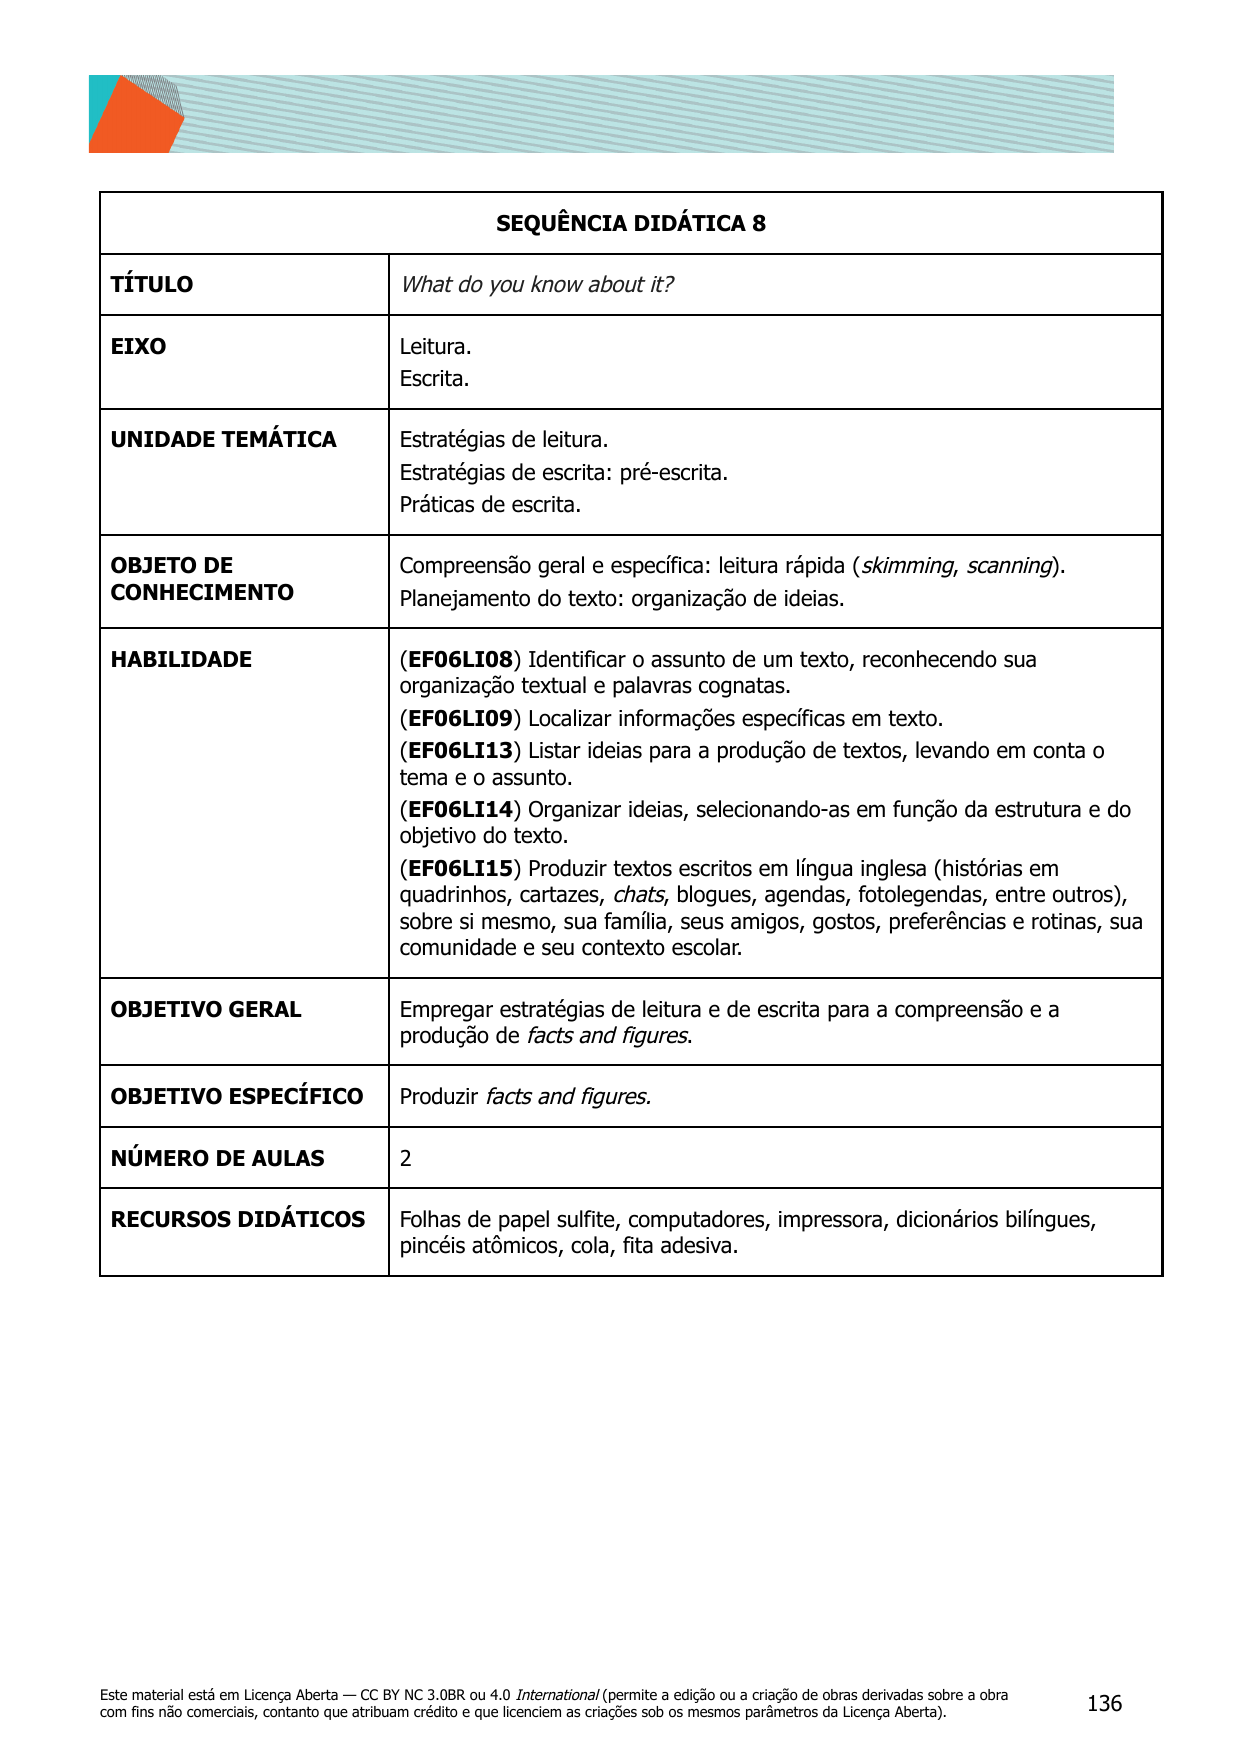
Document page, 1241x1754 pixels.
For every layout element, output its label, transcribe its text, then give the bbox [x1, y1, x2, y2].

table_cell Compreensão geral e específica: leitura rápida (skimming, scanning). Planejamento do texto: organização de ideias. [390, 536, 1161, 627]
table_cell 2 [390, 1128, 1161, 1187]
table_cell OBJETIVO ESPECÍFICO [101, 1066, 388, 1126]
table_cell Empregar estratégias de leitura e de escrita para a compreensão e a produção de facts and figures. [390, 979, 1161, 1064]
table_cell Leitura. Escrita. [390, 316, 1161, 407]
picture [88, 75, 1114, 153]
table_cell Estratégias de leitura. Estratégias de escrita: pré-escrita. Práticas de escrita. [390, 410, 1161, 533]
table_cell OBJETIVO GERAL [101, 979, 388, 1064]
table_cell NÚMERO DE AULAS [101, 1128, 388, 1187]
table_cell RECURSOS DIDÁTICOS [101, 1189, 388, 1274]
table_cell OBJETO DE CONHECIMENTO [101, 536, 388, 627]
table_cell Produzir facts and figures. [390, 1066, 1161, 1126]
table_header SEQUÊNCIA DIDÁTICA 8 [101, 193, 1161, 252]
table_cell UNIDADE TEMÁTICA [101, 410, 388, 533]
table_cell TÍTULO [101, 255, 388, 314]
table_cell (EF06LI08) Identificar o assunto de um texto, reconhecendo sua organização textual e palavras cognatas. (EF06LI09) Localizar informações específicas em texto. (EF06LI13) Listar ideias para a produção de textos, levando em conta o tema e o assunto. (EF06LI14) Organizar ideias, selecionando-as em função da estrutura e do objetivo do texto. (EF06LI15) Produzir textos escritos em língua inglesa (histórias em quadrinhos, cartazes, chats, blogues, agendas, fotolegendas, entre outros), sobre si mesmo, sua família, seus amigos, gostos, preferências e rotinas, sua comunidade e seu contexto escolar. [390, 629, 1161, 977]
table_cell EIXO [101, 316, 388, 407]
table_cell Folhas de papel sulfite, computadores, impressora, dicionários bilíngues, pincéis atômicos, cola, fita adesiva. [390, 1189, 1161, 1274]
table_cell What do you know about it? [390, 255, 1161, 314]
table_cell HABILIDADE [101, 629, 388, 977]
